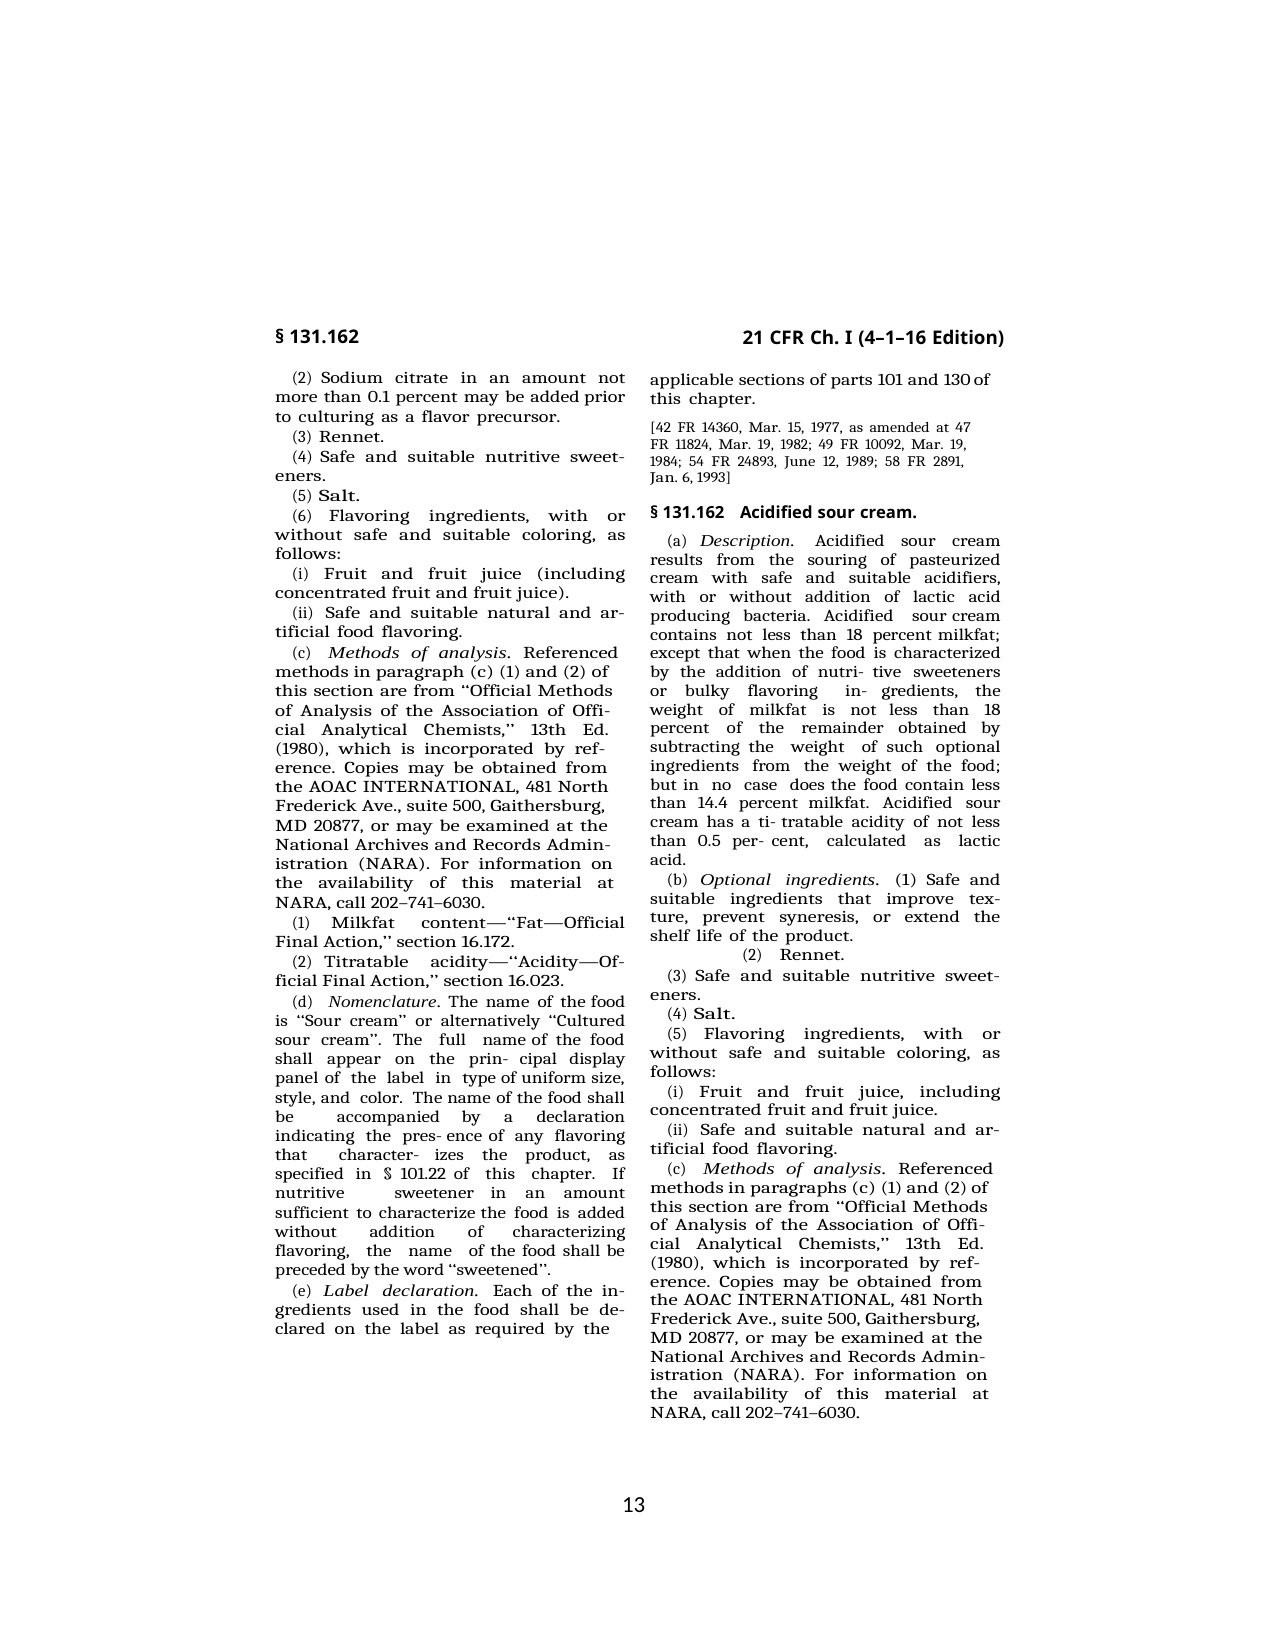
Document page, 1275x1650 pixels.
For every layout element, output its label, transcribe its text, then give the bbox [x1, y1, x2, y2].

text FR 11824, Mar. 19, 1982; 49 FR 10092, Mar. 19, [650, 436, 1065, 453]
list Safe and suitable natural and ar- tificial food flavoring. [275, 604, 625, 642]
text Jan. 6, 1993] [650, 469, 1065, 486]
list Safe and suitable nutritive sweet- eners. [275, 447, 625, 485]
list Sodium citrate in an amount not more than 0.1 percent may be added prior to culturing as a flavor precursor. [275, 369, 625, 426]
text 1984; 54 FR 24893, June 12, 1989; 58 FR 2891, [650, 453, 1065, 469]
text applicable sections of parts 101 and 130 of this chapter. [650, 371, 1013, 408]
list Milkfat content—‘‘Fat—Official Final Action,’’ section 16.172. [275, 913, 625, 952]
list Rennet. [725, 946, 1096, 965]
list Nomenclature. The name of the food is ‘‘Sour cream’’ or alternatively ‘‘Cultured sour cream’’. The full name of the food shall appear on the prin- cipal display panel of the label in type of uniform size, style, and color. The name of the food shall be accompanied by a declaration indicating the pres- ence of any flavoring that character- izes the product, as specified in § 101.22 of this chapter. If nutritive sweetener in an amount sufficient to characterize the food is added without addition of characterizing flavoring, the name of the food shall be preceded by the word ‘‘sweetened’’. [275, 992, 625, 1280]
list Titratable acidity—‘‘Acidity—Of- ficial Final Action,’’ section 16.023. [275, 952, 625, 991]
list Safe and suitable natural and ar- tificial food flavoring. [650, 1121, 1000, 1158]
list Fruit and fruit juice (including concentrated fruit and fruit juice). [275, 564, 625, 603]
list Optional ingredients. (1) Safe and suitable ingredients that improve tex- ture, prevent syneresis, or extend the shelf life of the product. [650, 870, 1000, 945]
subtitle 21 CFR Ch. I (4–1–16 Edition) [742, 325, 1065, 350]
text [42 FR 14360, Mar. 15, 1977, as amended at 47 [650, 419, 1065, 436]
list Salt. [292, 486, 625, 505]
list Flavoring ingredients, with or without safe and suitable coloring, as follows: [275, 506, 625, 564]
list Methods of analysis. Referenced methods in paragraph (c) (1) and (2) of this section are from ‘‘Official Methods of Analysis of the Association of Offi- cial Analytical Chemists,’’ 13th Ed. (1980), which is incorporated by ref- erence. Copies may be obtained from the AOAC INTERNATIONAL, 481 North Frederick Ave., suite 500, Gaithersburg, MD 20877, or may be examined at the National Archives and Records Admin- istration (NARA). For information on the availability of this material at NARA, call 202–741–6030. [275, 643, 625, 912]
subtitle § 131.162 [275, 324, 625, 349]
list Safe and suitable nutritive sweet- eners. [650, 966, 1000, 1004]
list Methods of analysis. Referenced methods in paragraphs (c) (1) and (2) of this section are from ‘‘Official Methods of Analysis of the Association of Offi- cial Analytical Chemists,’’ 13th Ed. (1980), which is incorporated by ref- erence. Copies may be obtained from the AOAC INTERNATIONAL, 481 North Frederick Ave., suite 500, Gaithersburg, MD 20877, or may be examined at the National Archives and Records Admin- istration (NARA). For information on the availability of this material at NARA, call 202–741–6030. [650, 1159, 1000, 1422]
list Flavoring ingredients, with or without safe and suitable coloring, as follows: [650, 1024, 1000, 1081]
subtitle § 131.162 Acidified sour cream. [650, 501, 1065, 524]
list Rennet. [292, 427, 625, 446]
list Description. Acidified sour cream results from the souring of pasteurized cream with safe and suitable acidifiers, with or without addition of lactic acid producing bacteria. Acidified sour cream contains not less than 18 percent milkfat; except that when the food is characterized by the addition of nutri- tive sweeteners or bulky flavoring in- gredients, the weight of milkfat is not less than 18 percent of the remainder obtained by subtracting the weight of such optional ingredients from the weight of the food; but in no case does the food contain less than 14.4 percent milkfat. Acidified sour cream has a ti- tratable acidity of not less than 0.5 per- cent, calculated as lactic acid. [650, 531, 1001, 869]
list Salt. [667, 1004, 1065, 1023]
list Fruit and fruit juice, including concentrated fruit and fruit juice. [650, 1082, 1000, 1119]
list Label declaration. Each of the in- gredients used in the food shall be de- clared on the label as required by the [275, 1281, 625, 1339]
